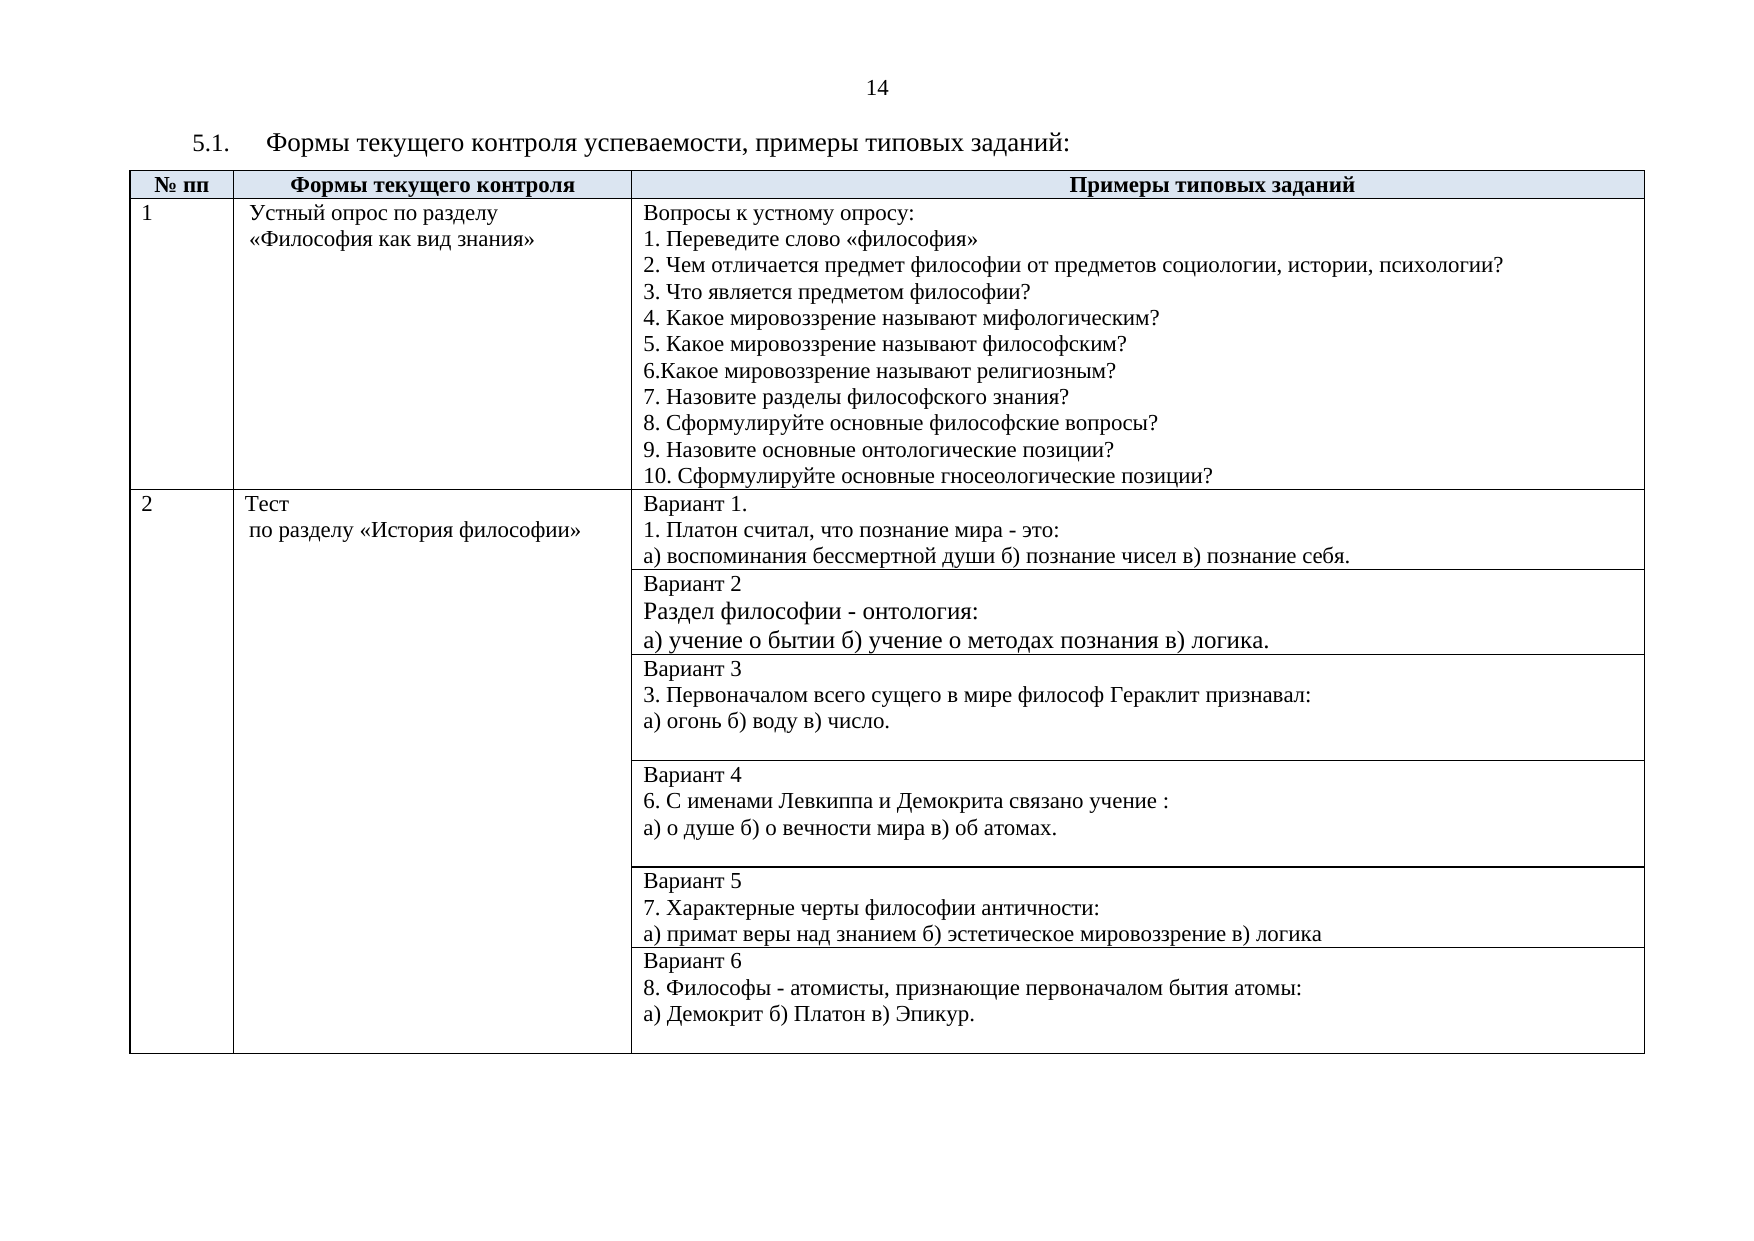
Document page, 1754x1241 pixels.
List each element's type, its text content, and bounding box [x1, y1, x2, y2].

table_cell Вариант 1. 1. Платон считал, что познание мира - это: а) воспоминания бессмертной души б) познание чисел в) познание себя. [632, 490, 1644, 569]
table_cell 2 [131, 490, 233, 1053]
table_cell Устный опрос по разделу «Философия как вид знания» [234, 199, 631, 488]
table_cell Вопросы к устному опросу: 1. Переведите слово «философия» 2. Чем отличается предмет философии от предметов социологии, истории, психологии? 3. Что является предметом философии? 4. Какое мировоззрение называют мифологическим? 5. Какое мировоззрение называют философским? 6.Какое мировоззрение называют религиозным? 7. Назовите разделы философского знания? 8. Сформулируйте основные философские вопросы? 9. Назовите основные онтологические позиции? 10. Сформулируйте основные гносеологические позиции? [632, 199, 1644, 488]
table_header № пп [131, 171, 233, 198]
table_cell Вариант 3 3. Первоначалом всего сущего в мире философ Гераклит признавал: а) огонь б) воду в) число. [632, 655, 1644, 760]
table_cell Тест по разделу «История философии» [234, 490, 631, 1053]
table_header Примеры типовых заданий [632, 171, 1644, 198]
table_cell Вариант 4 6. С именами Левкиппа и Демокрита связано учение : а) о душе б) о вечности мира в) об атомах. [632, 761, 1644, 866]
table_cell Вариант 6 8. Философы - атомисты, признающие первоначалом бытия атомы: а) Демокрит б) Платон в) Эпикур. [632, 948, 1644, 1053]
table_cell Вариант 2 Раздел философии - онтология: а) учение о бытии б) учение о методах познания в) логика. [632, 570, 1644, 653]
table_cell Вариант 5 7. Характерные черты философии античности: а) примат веры над знанием б) эстетическое мировоззрение в) логика [632, 868, 1644, 947]
table_cell 1 [131, 199, 233, 488]
table_header Формы текущего контроля [234, 171, 631, 198]
subtitle Формы текущего контроля успеваемости, примеры типовых заданий: [192, 127, 1636, 158]
